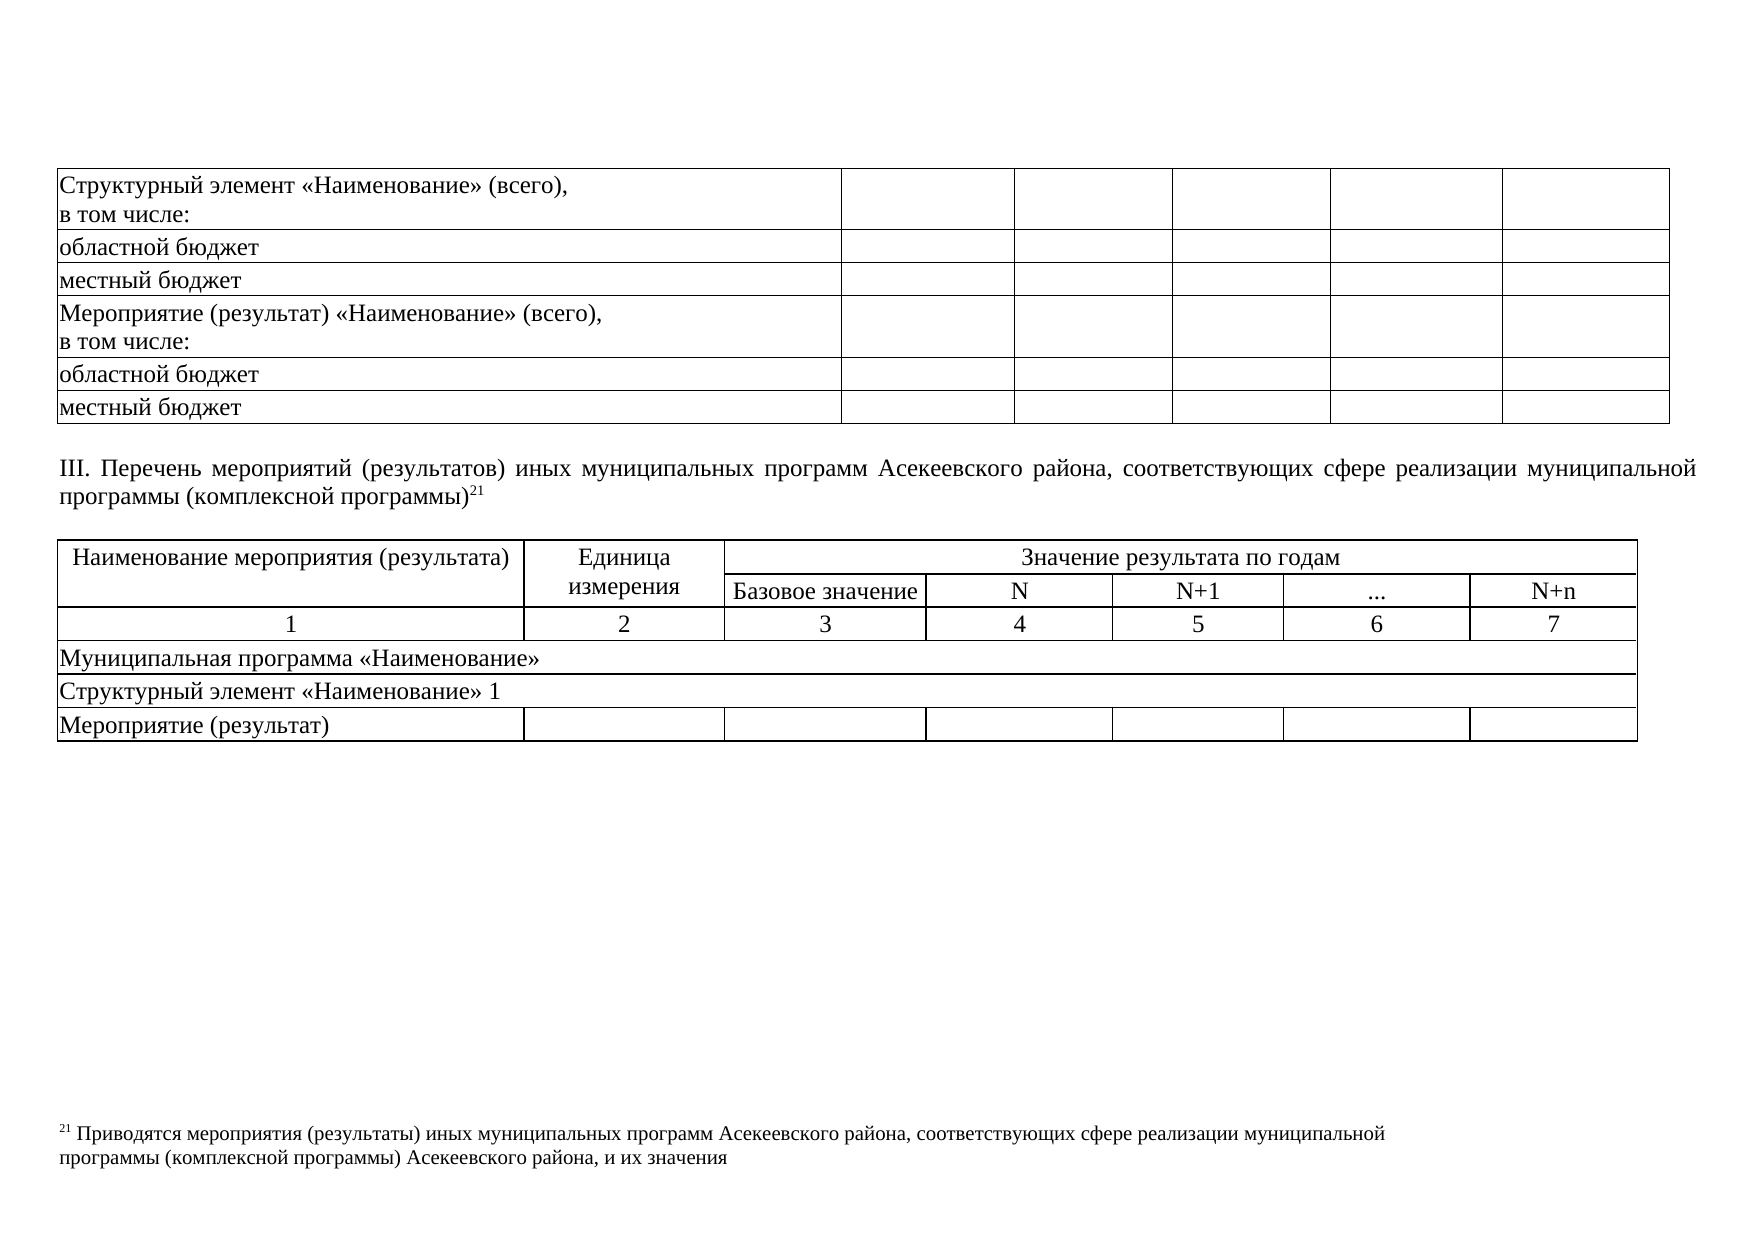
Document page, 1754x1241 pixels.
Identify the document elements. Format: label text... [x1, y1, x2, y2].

table_cell [1173, 358, 1330, 389]
table_cell [842, 391, 1014, 422]
table_cell [1015, 391, 1172, 422]
table_cell [1503, 230, 1669, 262]
table_cell [1015, 169, 1172, 229]
table_cell [1503, 391, 1669, 422]
table_cell N+n [1471, 573, 1637, 606]
table_cell [1503, 263, 1669, 295]
table_cell [1173, 391, 1330, 422]
table_cell [1173, 296, 1330, 357]
table_cell 5 [1113, 608, 1283, 640]
table_cell [842, 169, 1014, 229]
table_cell [1471, 707, 1637, 740]
table_cell 7 [1471, 606, 1637, 640]
table_cell областной бюджет [58, 358, 841, 389]
table_cell [725, 708, 925, 740]
table_cell [1015, 358, 1172, 389]
table_cell [842, 358, 1014, 389]
table_cell 1 [58, 608, 523, 640]
table_cell [842, 263, 1014, 295]
table_cell 6 [1284, 608, 1469, 640]
table_cell 4 [927, 608, 1112, 640]
table_header Единица измерения [525, 541, 724, 606]
table_header Наименование мероприятия (результата) [58, 541, 523, 606]
table_cell [525, 708, 724, 740]
table_cell [1173, 169, 1330, 229]
table_cell [1113, 708, 1283, 740]
table_header Значение результата по годам [725, 541, 1637, 573]
table_cell 3 [725, 608, 925, 640]
table_cell [1331, 358, 1502, 389]
table_cell ... [1284, 575, 1469, 606]
text III. Перечень мероприятий (результатов) иных муниципальных программ Асекеевского района, соответствующих сфере реализации муниципальной программы (комплексной программы) [59, 453, 1698, 510]
table_cell Муниципальная программа «Наименование» [58, 640, 1637, 673]
table_cell областной бюджет [58, 230, 841, 262]
table_cell [1503, 296, 1669, 357]
table_cell [1284, 708, 1469, 740]
table_cell 2 [525, 608, 724, 640]
table_cell [1015, 296, 1172, 357]
table_cell N [927, 575, 1112, 606]
table_cell [1173, 230, 1330, 262]
table_cell [842, 230, 1014, 262]
table_cell [927, 708, 1112, 740]
table_cell [1173, 263, 1330, 295]
table_cell [1503, 169, 1669, 229]
table_cell Структурный элемент «Наименование» (всего), в том числе: [58, 169, 841, 229]
table_cell [1015, 230, 1172, 262]
table_cell [842, 296, 1014, 357]
table_cell [1331, 169, 1502, 229]
table_cell Структурный элемент «Наименование» 1 [58, 673, 1637, 707]
table_cell местный бюджет [58, 391, 841, 422]
table_cell [1331, 391, 1502, 422]
table_cell местный бюджет [58, 263, 841, 295]
table_cell [1015, 263, 1172, 295]
table_cell [1331, 296, 1502, 357]
table_cell Мероприятие (результат) [58, 708, 523, 740]
table_cell [1331, 263, 1502, 295]
table_cell Мероприятие (результат) «Наименование» (всего), в том числе: [58, 296, 841, 357]
table_cell N+1 [1113, 575, 1283, 606]
table_cell Базовое значение [725, 575, 925, 606]
table_cell [1331, 230, 1502, 262]
table_cell [1503, 358, 1669, 389]
